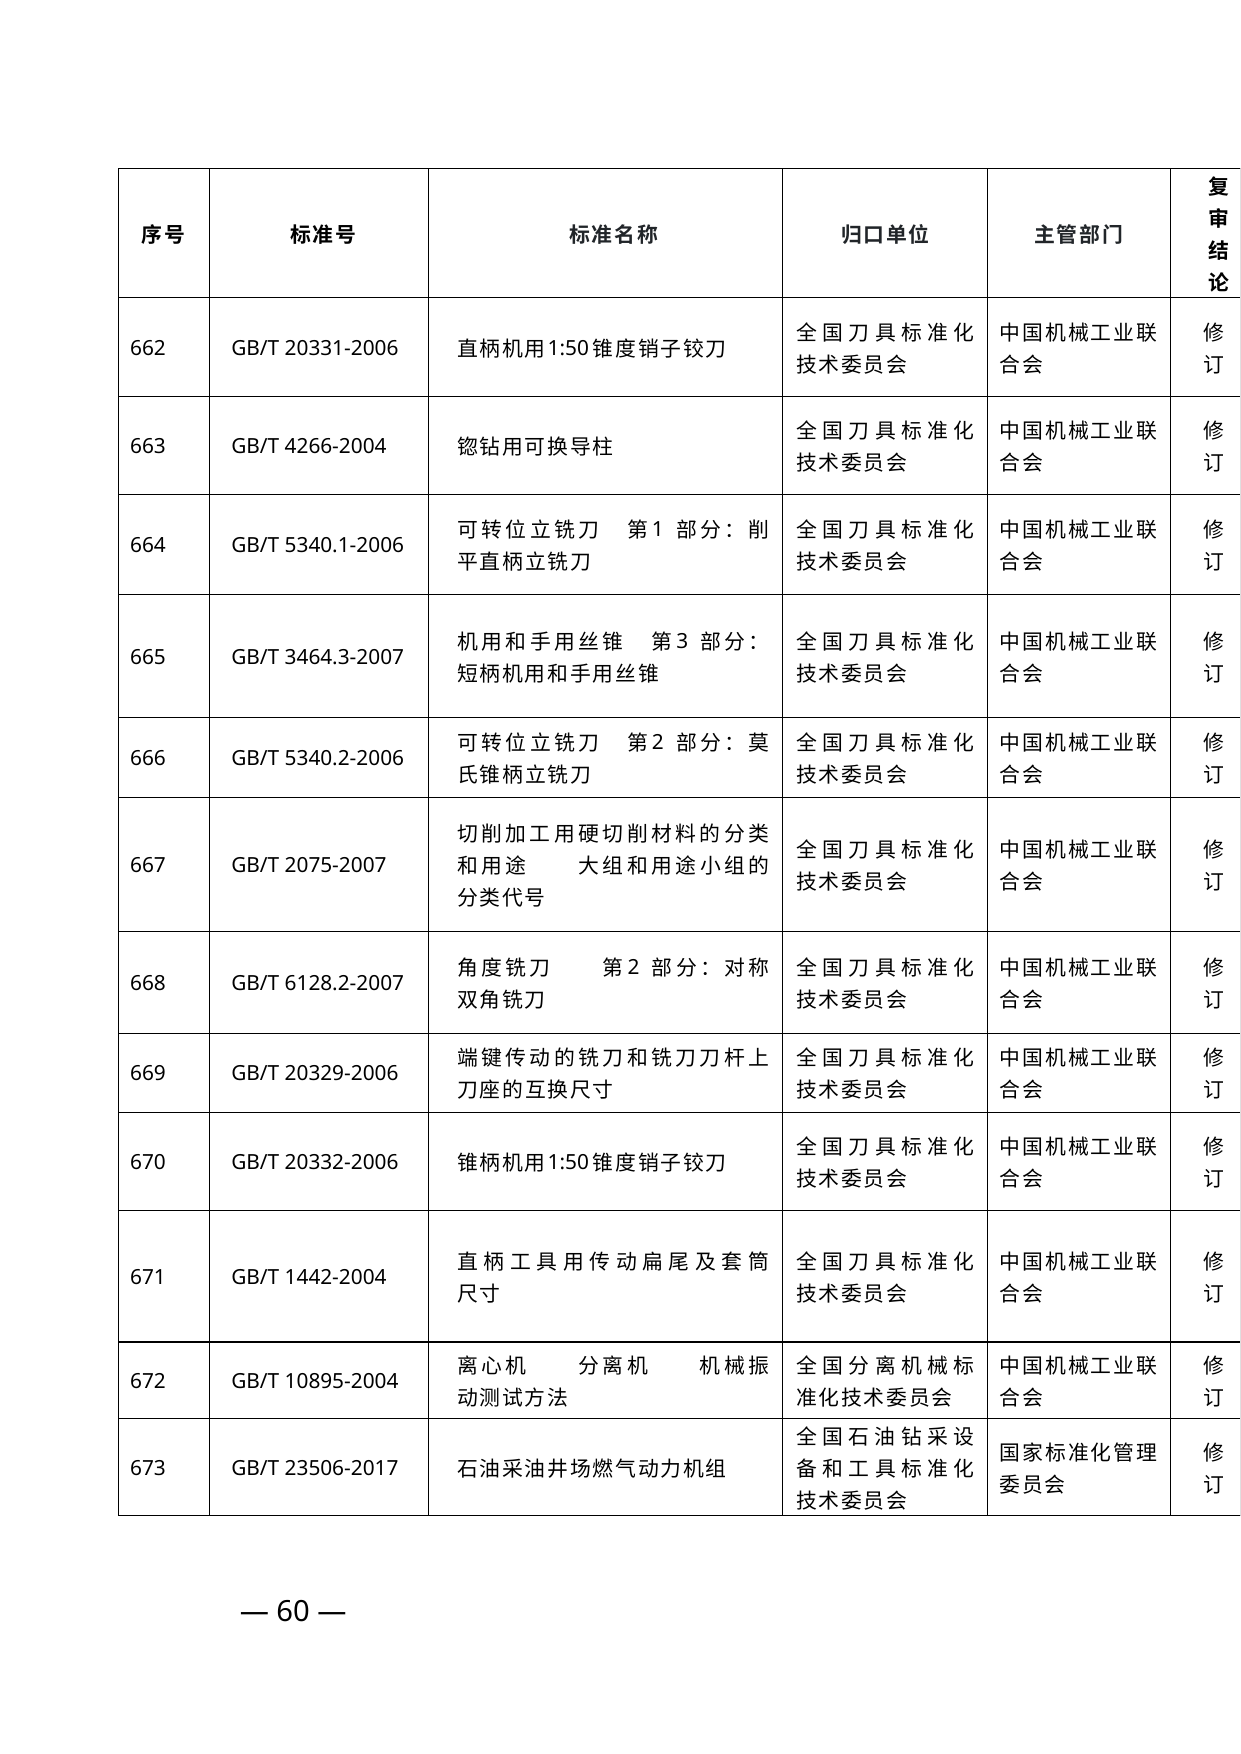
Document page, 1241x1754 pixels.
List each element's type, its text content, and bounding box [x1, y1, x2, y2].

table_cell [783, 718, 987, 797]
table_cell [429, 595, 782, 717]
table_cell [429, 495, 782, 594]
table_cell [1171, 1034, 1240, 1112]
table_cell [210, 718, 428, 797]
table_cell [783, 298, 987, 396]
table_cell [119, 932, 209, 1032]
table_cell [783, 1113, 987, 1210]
table_header 序号 [119, 169, 209, 297]
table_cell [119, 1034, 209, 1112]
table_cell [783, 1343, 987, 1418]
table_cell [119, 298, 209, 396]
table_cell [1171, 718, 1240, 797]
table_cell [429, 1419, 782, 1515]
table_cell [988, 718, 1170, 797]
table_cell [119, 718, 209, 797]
table_header 标准号 [210, 169, 428, 297]
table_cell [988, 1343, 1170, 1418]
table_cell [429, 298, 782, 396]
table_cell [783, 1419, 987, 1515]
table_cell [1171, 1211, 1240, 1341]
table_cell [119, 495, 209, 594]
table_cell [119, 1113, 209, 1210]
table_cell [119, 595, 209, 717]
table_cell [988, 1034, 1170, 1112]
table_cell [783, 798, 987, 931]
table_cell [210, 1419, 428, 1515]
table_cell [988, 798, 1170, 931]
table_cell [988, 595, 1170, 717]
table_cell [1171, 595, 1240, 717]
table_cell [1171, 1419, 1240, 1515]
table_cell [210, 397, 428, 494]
table_header 主管部门 [988, 169, 1170, 297]
table_header 复审结论 [1171, 169, 1240, 297]
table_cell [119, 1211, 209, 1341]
table_header 归口单位 [783, 169, 987, 297]
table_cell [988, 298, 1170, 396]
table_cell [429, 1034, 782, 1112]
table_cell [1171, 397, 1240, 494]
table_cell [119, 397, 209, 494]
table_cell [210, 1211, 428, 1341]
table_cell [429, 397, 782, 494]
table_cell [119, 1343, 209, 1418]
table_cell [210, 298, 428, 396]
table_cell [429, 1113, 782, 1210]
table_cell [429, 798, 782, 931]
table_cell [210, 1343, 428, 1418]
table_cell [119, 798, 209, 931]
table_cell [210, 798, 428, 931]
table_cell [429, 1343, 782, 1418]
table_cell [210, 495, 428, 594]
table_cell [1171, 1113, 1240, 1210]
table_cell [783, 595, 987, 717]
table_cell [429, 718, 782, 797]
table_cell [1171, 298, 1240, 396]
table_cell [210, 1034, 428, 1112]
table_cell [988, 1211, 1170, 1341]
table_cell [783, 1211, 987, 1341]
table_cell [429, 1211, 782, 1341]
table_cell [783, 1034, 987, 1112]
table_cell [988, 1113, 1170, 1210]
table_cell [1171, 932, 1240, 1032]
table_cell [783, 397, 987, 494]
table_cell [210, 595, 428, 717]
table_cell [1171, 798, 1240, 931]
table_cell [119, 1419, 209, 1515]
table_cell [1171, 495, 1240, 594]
table_header 标准名称 [429, 169, 782, 297]
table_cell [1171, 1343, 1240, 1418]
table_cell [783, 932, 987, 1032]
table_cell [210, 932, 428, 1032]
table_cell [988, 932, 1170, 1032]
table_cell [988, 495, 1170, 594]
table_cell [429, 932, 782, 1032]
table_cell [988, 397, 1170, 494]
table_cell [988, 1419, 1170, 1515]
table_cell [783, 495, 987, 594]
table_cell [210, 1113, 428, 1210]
